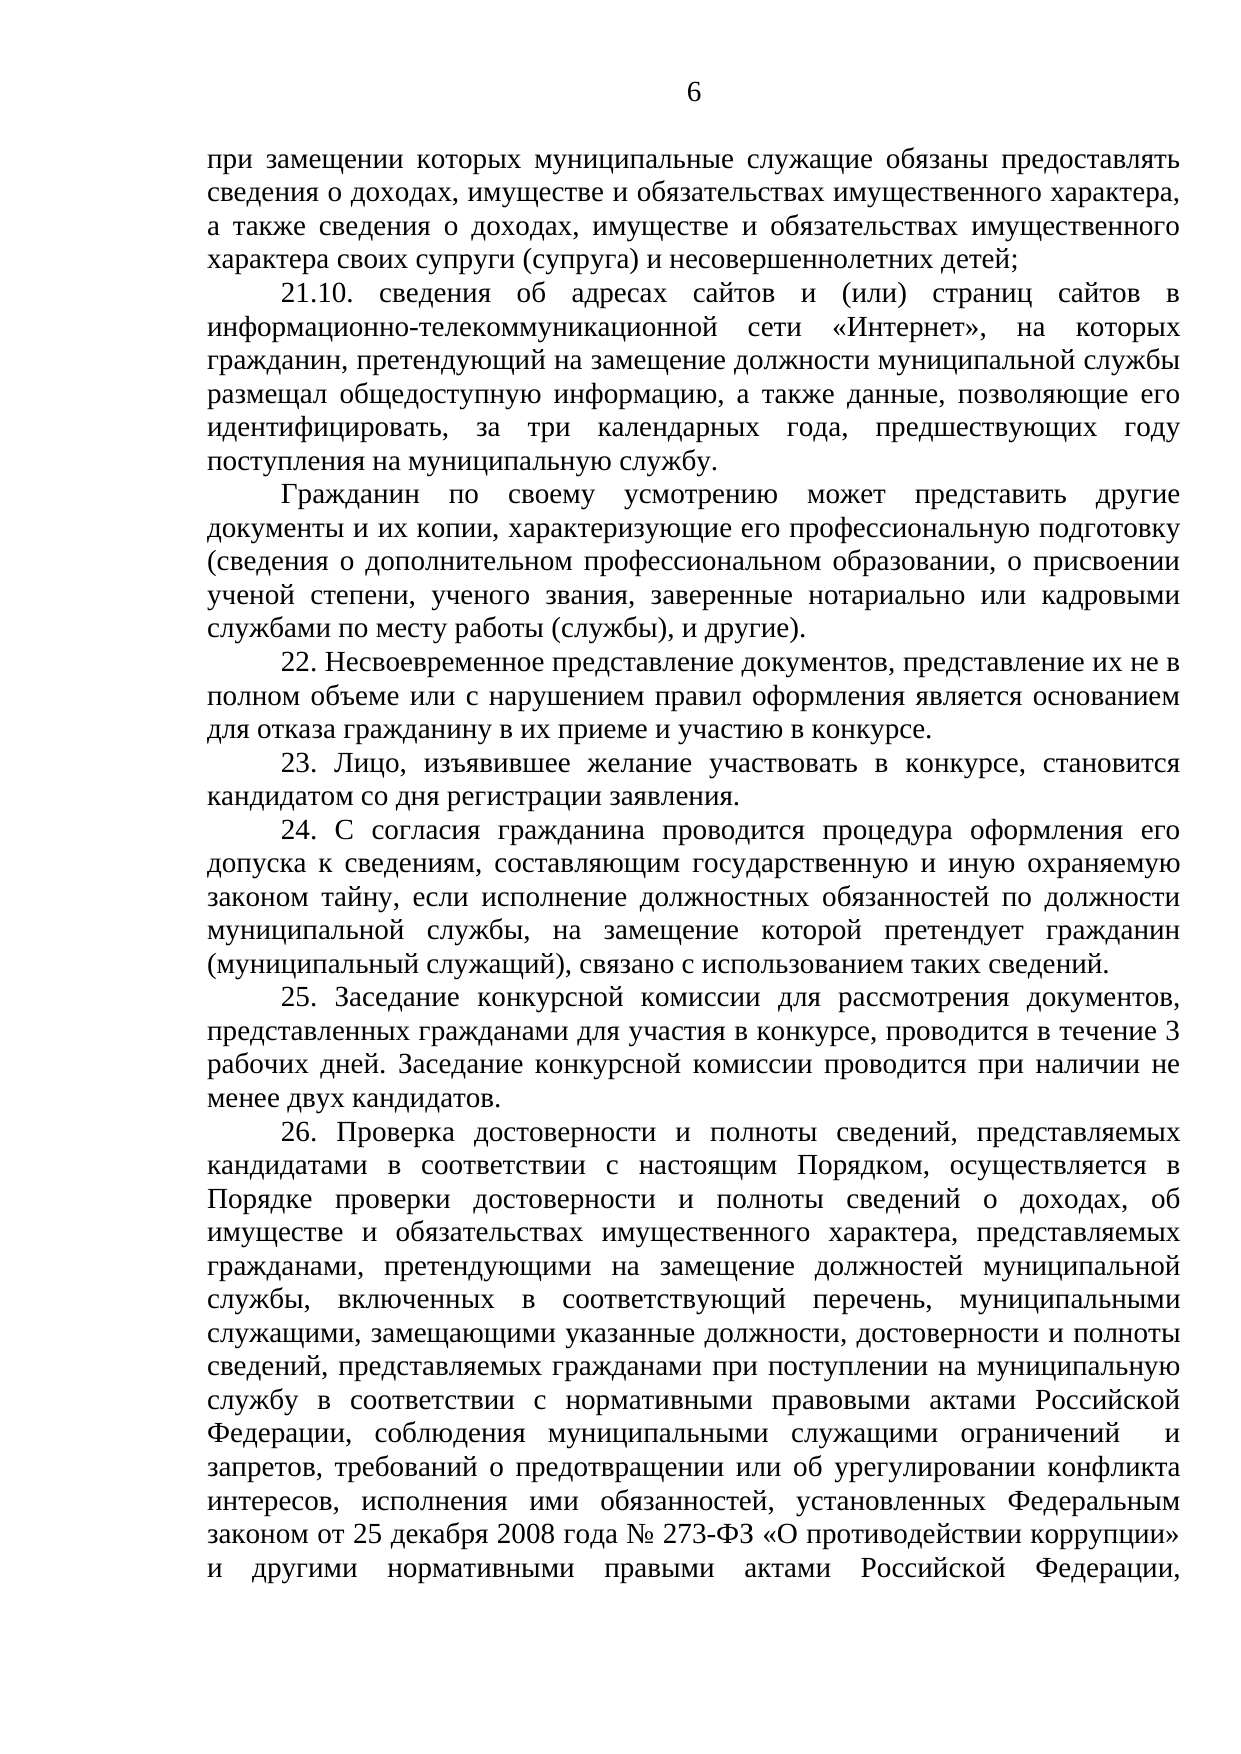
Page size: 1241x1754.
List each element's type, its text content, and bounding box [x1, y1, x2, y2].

text 23. Лицо, изъявившее желание участвовать в конкурсе, становится кандидатом со дня регистрации заявления. [207, 745, 1181, 812]
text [207, 1114, 1181, 1583]
text 24. С согласия гражданина проводится процедура оформления его допуска к сведениям, составляющим государственную и иную охраняемую законом тайну, если исполнение должностных обязанностей по должности муниципальной службы, на замещение которой претендует гражданин (муниципальный служащий), связано с использованием таких сведений. [207, 812, 1181, 979]
text 25. Заседание конкурсной комиссии для рассмотрения документов, представленных гражданами для участия в конкурсе, проводится в течение 3 рабочих дней. Заседание конкурсной комиссии проводится при наличии не менее двух кандидатов. [207, 979, 1181, 1114]
text 22. Несвоевременное представление документов, представление их не в полном объеме или с нарушением правил оформления является основанием для отказа гражданину в их приеме и участию в конкурсе. [207, 644, 1181, 745]
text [207, 141, 1181, 275]
text 21.10. сведения об адресах сайтов и (или) страниц сайтов в информационно-телекоммуникационной сети «Интернет», на которых гражданин, претендующий на замещение должности муниципальной службы размещал общедоступную информацию, а также данные, позволяющие его идентифицировать, за три календарных года, предшествующих году поступления на муниципальную службу. [207, 275, 1181, 476]
text Гражданин по своему усмотрению может представить другие документы и их копии, характеризующие его профессиональную подготовку (сведения о дополнительном профессиональном образовании, о присвоении ученой степени, ученого звания, заверенные нотариально или кадровыми службами по месту работы (службы), и другие). [207, 476, 1181, 644]
